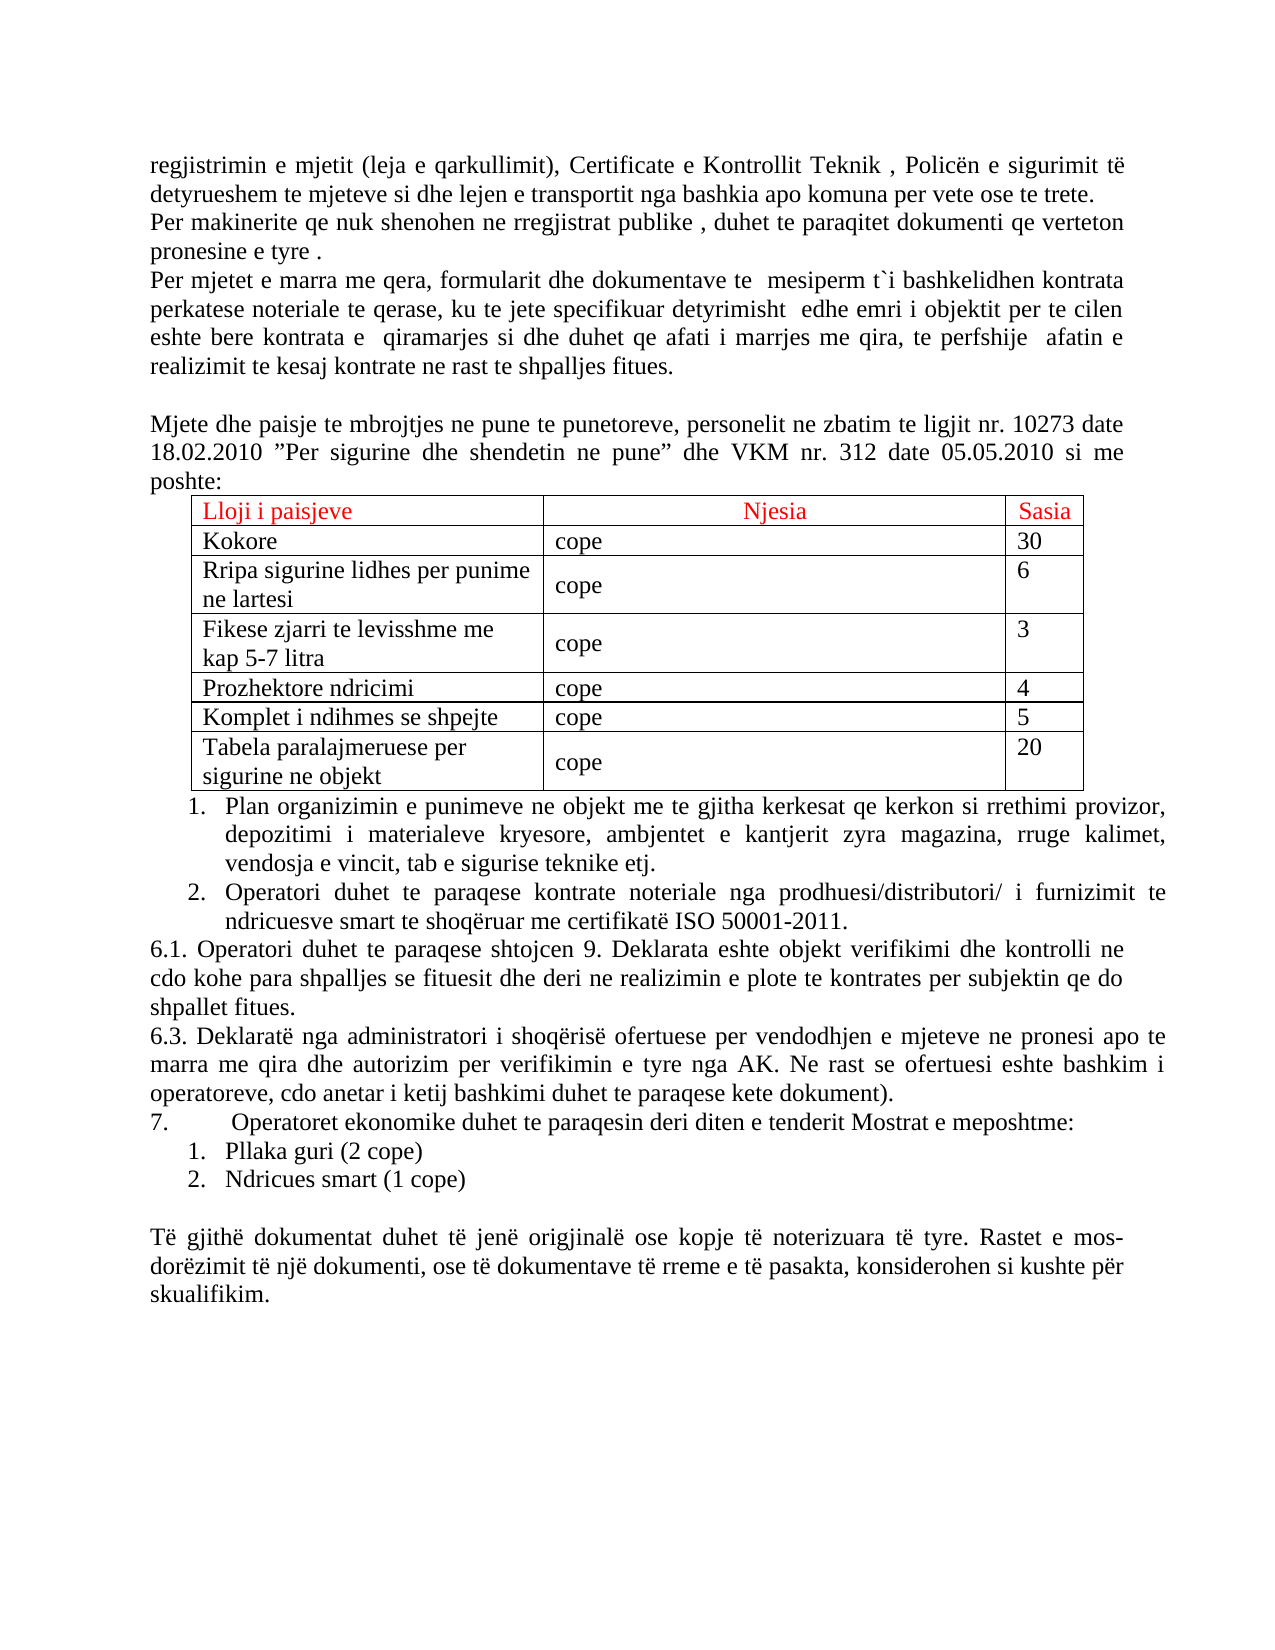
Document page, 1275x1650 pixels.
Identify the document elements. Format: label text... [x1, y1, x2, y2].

table_cell cope [544, 703, 1005, 731]
text Të gjithë dokumentat duhet të jenë origjinalë ose kopje të noterizuara të tyre. Rastet e mos-dorëzimit të një dokumenti, ose të dokumentave të rreme e të pasakta, konsiderohen si kushte për skualifikim. [150, 1222, 1125, 1308]
table_header Njesia [544, 496, 1005, 525]
table_cell Rripa sigurine lidhes per punime ne lartesi [192, 556, 543, 613]
list Operatoret ekonomike duhet te paraqesin deri diten e tenderit Mostrat e meposhtme: [150, 1107, 1125, 1136]
list Operatori duhet te paraqese kontrate noteriale nga prodhuesi/distributori/ i furnizimit te ndricuesve smart te shoqëruar me certifikatë ISO 50001-2011. [187, 877, 1167, 934]
table_cell 3 [1006, 614, 1083, 672]
table_cell 4 [1006, 673, 1083, 701]
table_cell cope [544, 732, 1005, 790]
table_cell cope [544, 526, 1005, 554]
table_header Lloji i paisjeve [192, 496, 543, 525]
table_cell 6 [1006, 556, 1083, 613]
list Plan organizimin e punimeve ne objekt me te gjitha kerkesat qe kerkon si rrethimi provizor, depozitimi i materialeve kryesore, ambjentet e kantjerit zyra magazina, rruge kalimet, vendosja e vincit, tab e sigurise teknike etj. [187, 791, 1167, 877]
list Pllaka guri (2 cope) [187, 1136, 1167, 1164]
list 6.3. Deklaratë nga administratori i shoqërisë ofertuese per vendodhjen e mjeteve ne pronesi apo te marra me qira dhe autorizim per verifikimin e tyre nga AK. Ne rast se ofertuesi eshte bashkim i operatoreve, cdo anetar i ketij bashkimi duhet te paraqese kete dokument). [150, 1021, 1167, 1107]
text Per makinerite qe nuk shenohen ne rregjistrat publike , duhet te paraqitet dokumenti qe verteton pronesine e tyre . [150, 207, 1125, 265]
table_cell Tabela paralajmeruese per sigurine ne objekt [192, 732, 543, 790]
table_cell 5 [1006, 703, 1083, 731]
table_cell Fikese zjarri te levisshme me kap 5-7 litra [192, 614, 543, 672]
table_cell 30 [1006, 526, 1083, 554]
table_cell Komplet i ndihmes se shpejte [192, 703, 543, 731]
table_cell cope [544, 556, 1005, 613]
text 6.1. Operatori duhet te paraqese shtojcen 9. Deklarata eshte objekt verifikimi dhe kontrolli ne cdo kohe para shpalljes se fituesit dhe deri ne realizimin e plote te kontrates per subjektin qe do shpallet fitues. [150, 934, 1125, 1021]
table_cell 20 [1006, 732, 1083, 790]
table_cell Kokore [192, 526, 543, 554]
table_cell Prozhektore ndricimi [192, 673, 543, 701]
table_header Sasia [1006, 496, 1083, 525]
text Per mjetet e marra me qera, formularit dhe dokumentave te mesiperm t`i bashkelidhen kontrata perkatese noteriale te qerase, ku te jete specifikuar detyrimisht edhe emri i objektit per te cilen eshte bere kontrata e qiramarjes si dhe duhet qe afati i marrjes me qira, te perfshije afatin e realizimit te kesaj kontrate ne rast te shpalljes fitues. [150, 265, 1125, 380]
text Mjete dhe paisje te mbrojtjes ne pune te punetoreve, personelit ne zbatim te ligjit nr. 10273 date 18.02.2010 ”Per sigurine dhe shendetin ne pune” dhe VKM nr. 312 date 05.05.2010 si me poshte: [150, 409, 1125, 495]
list Ndricues smart (1 cope) [187, 1164, 1167, 1193]
table_cell cope [544, 673, 1005, 701]
table_cell cope [544, 614, 1005, 672]
